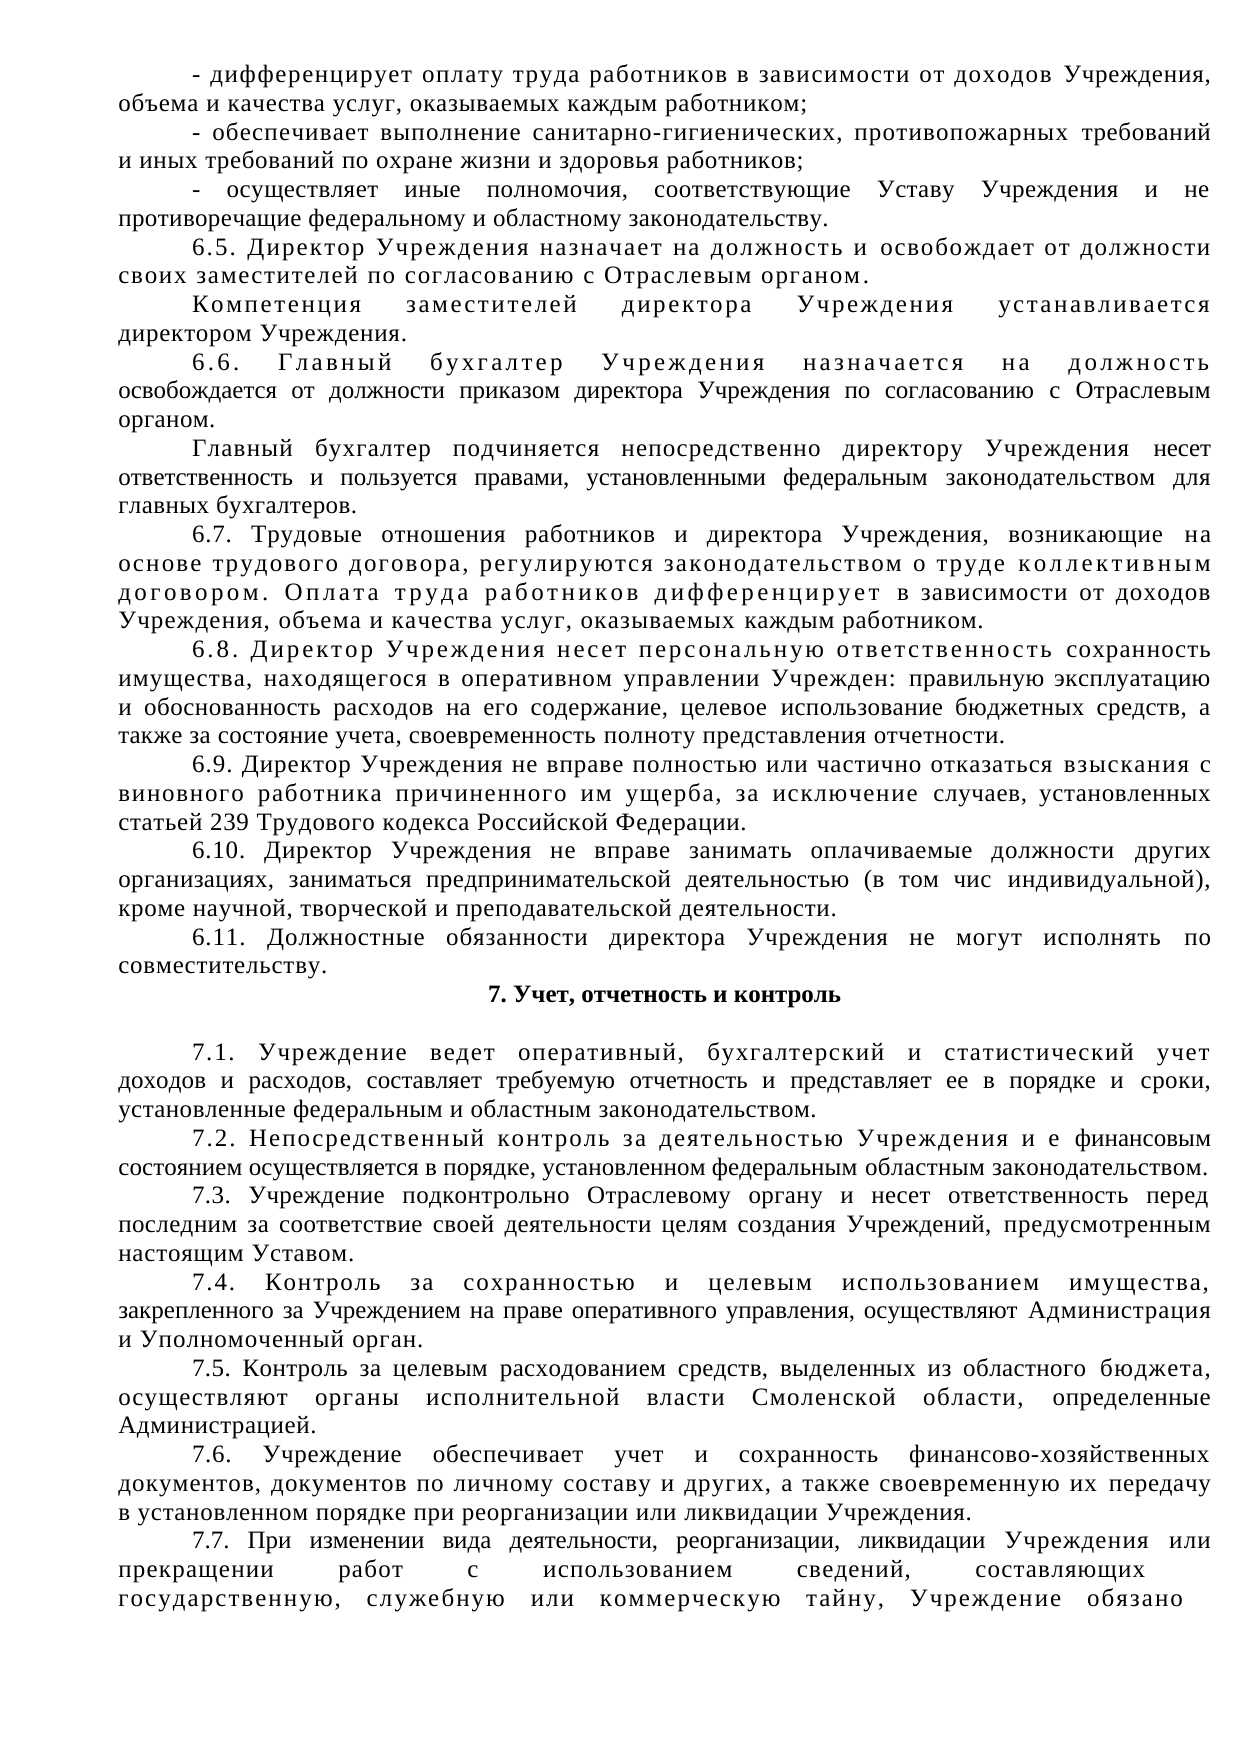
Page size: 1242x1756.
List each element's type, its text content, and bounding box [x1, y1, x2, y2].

text Главный бухгалтер подчиняется непосредственно директору Учреждения несет ответственность и пользуется правами, установленными федеральным законодательством для главных бухгалтеров. [118, 433, 1211, 519]
text - осуществляет иные полномочия, соответствующие Уставу Учреждения и не противоречащие федеральному и областному законодательству. [118, 174, 1211, 232]
text 6.11. Должностные обязанности директора Учреждения не могут исполнять по совместительству. [118, 922, 1211, 979]
text 6.5. Директор Учреждения назначает на должность и освобождает от должности своих заместителей по согласованию с Отраслевым органом. [118, 232, 1211, 289]
text 6.6. Главный бухгалтер Учреждения назначается на должность освобождается от должности приказом директора Учреждения по согласованию с Отраслевым органом. [118, 347, 1211, 433]
text 6.10. Директор Учреждения не вправе занимать оплачиваемые должности других организациях, заниматься предпринимательской деятельностью (в том чис индивидуальной), кроме научной, творческой и преподавательской деятельности. [118, 835, 1211, 922]
text 6.7. Трудовые отношения работников и директора Учреждения, возникающие на основе трудового договора, регулируются законодательством о труде коллективным договором. Оплата труда работников дифференцирует в зависимости от доходов Учреждения, объема и качества услуг, оказываемых каждым работником. [118, 519, 1211, 634]
text 7.5. Контроль за целевым расходованием средств, выделенных из областного бюджета, осуществляют органы исполнительной власти Смоленской области, определенные Администрацией. [118, 1353, 1211, 1439]
text 7.6. Учреждение обеспечивает учет и сохранность финансово-хозяйственных документов, документов по личному составу и других, а также своевременную их передачу в установленном порядке при реорганизации или ликвидации Учреждения. [118, 1439, 1211, 1525]
text 7.1. Учреждение ведет оперативный, бухгалтерский и статистический учет доходов и расходов, составляет требуемую отчетность и представляет ее в порядке и сроки, установленные федеральным и областным законодательством. [118, 1037, 1211, 1123]
text 7.2. Непосредственный контроль за деятельностью Учреждения и е финансовым состоянием осуществляется в порядке, установленном федеральным областным законодательством. [118, 1123, 1211, 1180]
text - обеспечивает выполнение санитарно-гигиенических, противопожарных требований и иных требований по охране жизни и здоровья работников; [118, 117, 1211, 174]
text 6.8. Директор Учреждения несет персональную ответственность сохранность имущества, находящегося в оперативном управлении Учрежден: правильную эксплуатацию и обоснованность расходов на его содержание, целевое использование бюджетных средств, а также за состояние учета, своевременность полноту представления отчетности. [118, 634, 1211, 749]
text 7.3. Учреждение подконтрольно Отраслевому органу и несет ответственность перед последним за соответствие своей деятельности целям создания Учреждений, предусмотренным настоящим Уставом. [118, 1180, 1211, 1267]
text - дифференцирует оплату труда работников в зависимости от доходов Учреждения, объема и качества услуг, оказываемых каждым работником; [118, 59, 1211, 117]
text 6.9. Директор Учреждения не вправе полностью или частично отказаться взыскания с виновного работника причиненного им ущерба, за исключение случаев, установленных статьей 239 Трудового кодекса Российской Федерации. [118, 749, 1211, 835]
text Компетенция заместителей директора Учреждения устанавливается директором Учреждения. [118, 289, 1211, 347]
text 7.4. Контроль за сохранностью и целевым использованием имущества, закрепленного за Учреждением на праве оперативного управления, осуществляют Администрация и Уполномоченный орган. [118, 1267, 1211, 1353]
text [118, 1525, 1211, 1612]
text 7. Учет, отчетность и контроль [118, 979, 1211, 1008]
